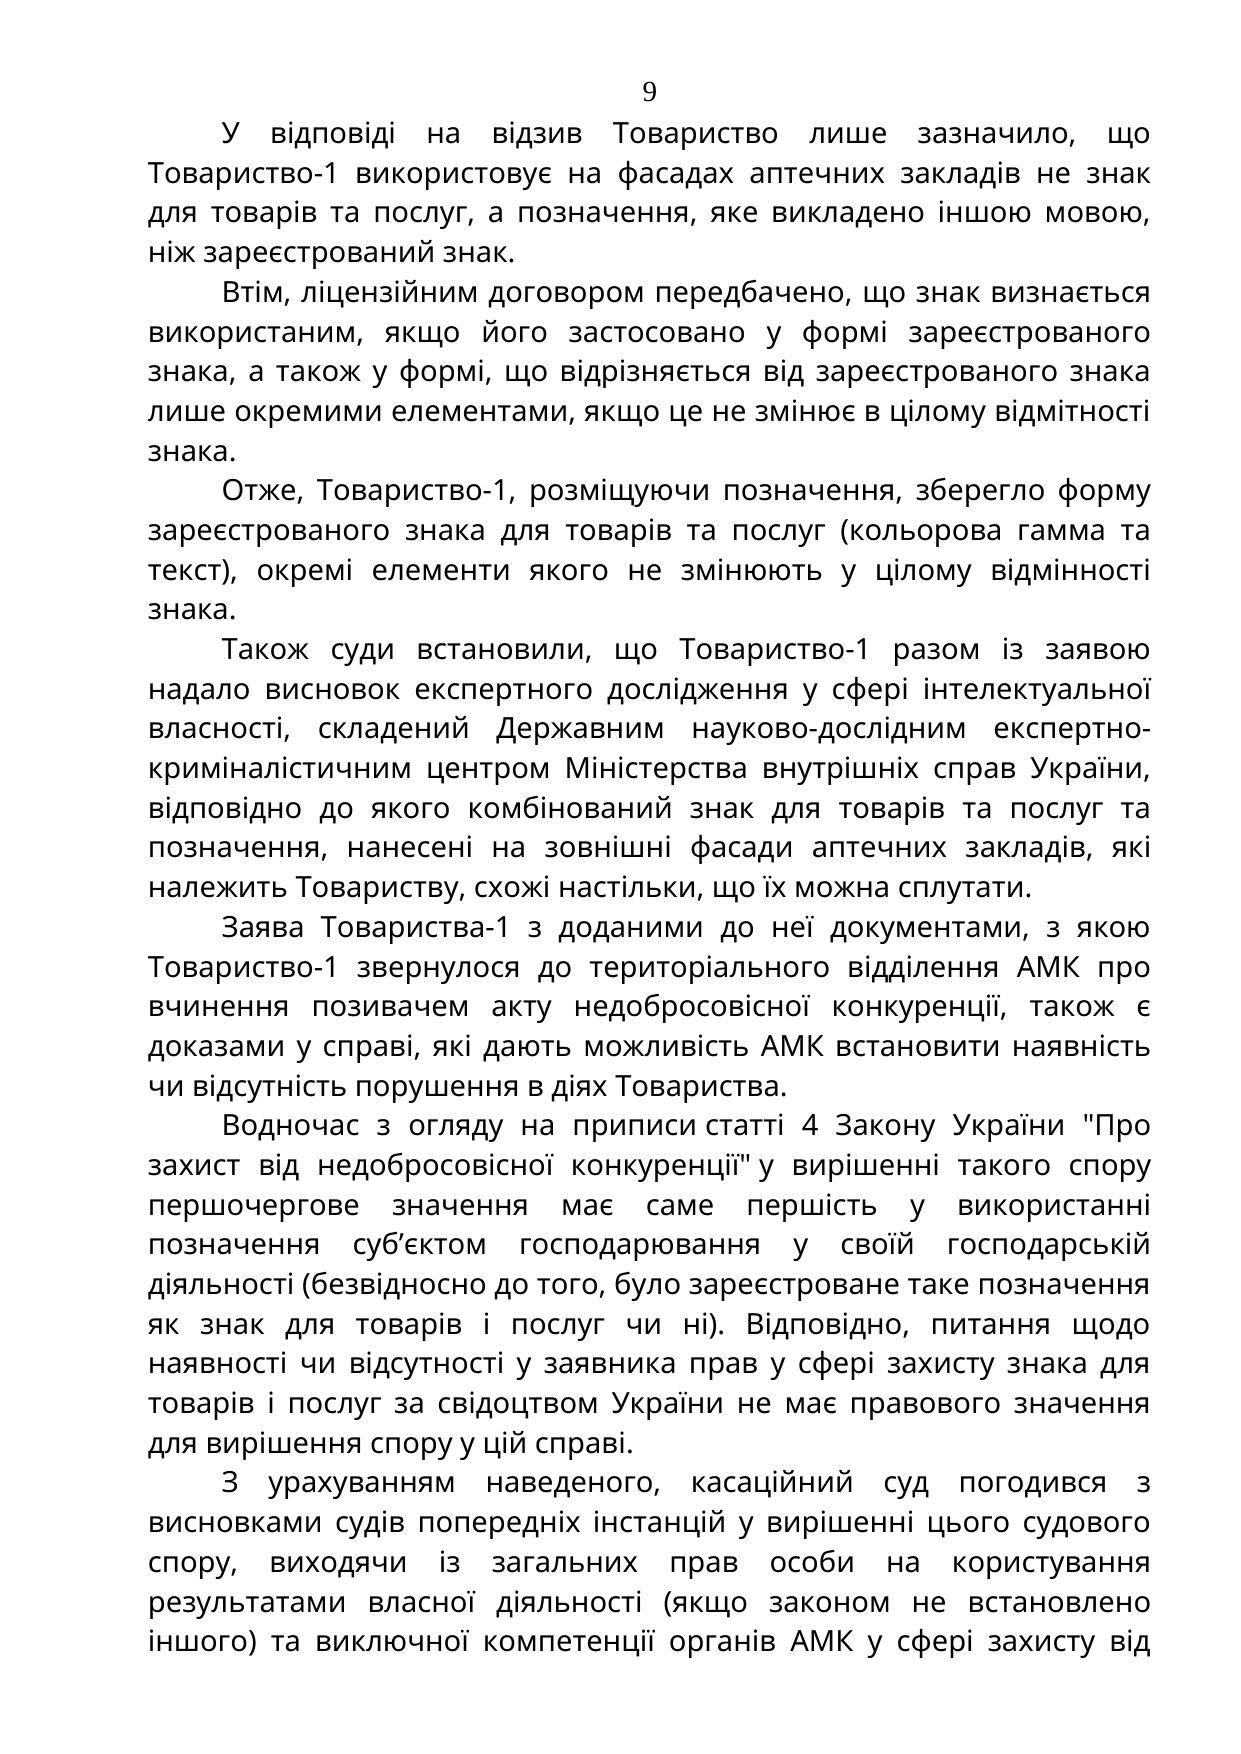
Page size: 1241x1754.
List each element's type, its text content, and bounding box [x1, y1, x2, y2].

text Також суди встановили, що Товариство-1 разом із заявою надало висновок експертного дослідження у сфері інтелектуальної власності, складений Державним науково-дослідним експертно-криміналістичним центром Міністерства внутрішніх справ України, відповідно до якого комбінований знак для товарів та послуг та позначення, нанесені на зовнішні фасади аптечних закладів, які належить Товариству, схожі настільки, що їх можна сплутати. [148, 628, 1152, 906]
text У відповіді на відзив Товариство лише зазначило, що Tовариство-1 використовує на фасадах аптечних закладів не знак для товарів та послуг, а позначення, яке викладено іншою мовою, ніж зареєстрований знак. [148, 112, 1152, 271]
text Водночас з огляду на приписи статті 4 Закону України "Про захист від недобросовісної конкуренції" у вирішенні такого спору першочергове значення має саме першість у використанні позначення суб’єктом господарювання у своїй господарській діяльності (безвідносно до того, було зареєстроване таке позначення як знак для товарів і послуг чи ні). Відповідно, питання щодо наявності чи відсутності у заявника прав у сфері захисту знака для товарів і послуг за свідоцтвом України не має правового значення для вирішення спору у цій справі. [148, 1104, 1152, 1462]
text Отже, Tовариство-1, розміщуючи позначення, зберегло форму зареєстрованого знака для товарів та послуг (кольорова гамма та текст), окремі елементи якого не змінюють у цілому відмінності знака. [148, 469, 1152, 628]
text Заява Товариства-1 з доданими до неї документами, з якою Товариство-1 звернулося до територіального відділення АМК про вчинення позивачем акту недобросовісної конкуренції, також є доказами у справі, які дають можливість АМК встановити наявність чи відсутність порушення в діях Товариства. [148, 906, 1152, 1104]
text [148, 1462, 1152, 1660]
text Втім, ліцензійним договором передбачено, що знак визнається використаним, якщо його застосовано у формі зареєстрованого знака, а також у формі, що відрізняється від зареєстрованого знака лише окремими елементами, якщо це не змінює в цілому відмітності знака. [148, 271, 1152, 469]
